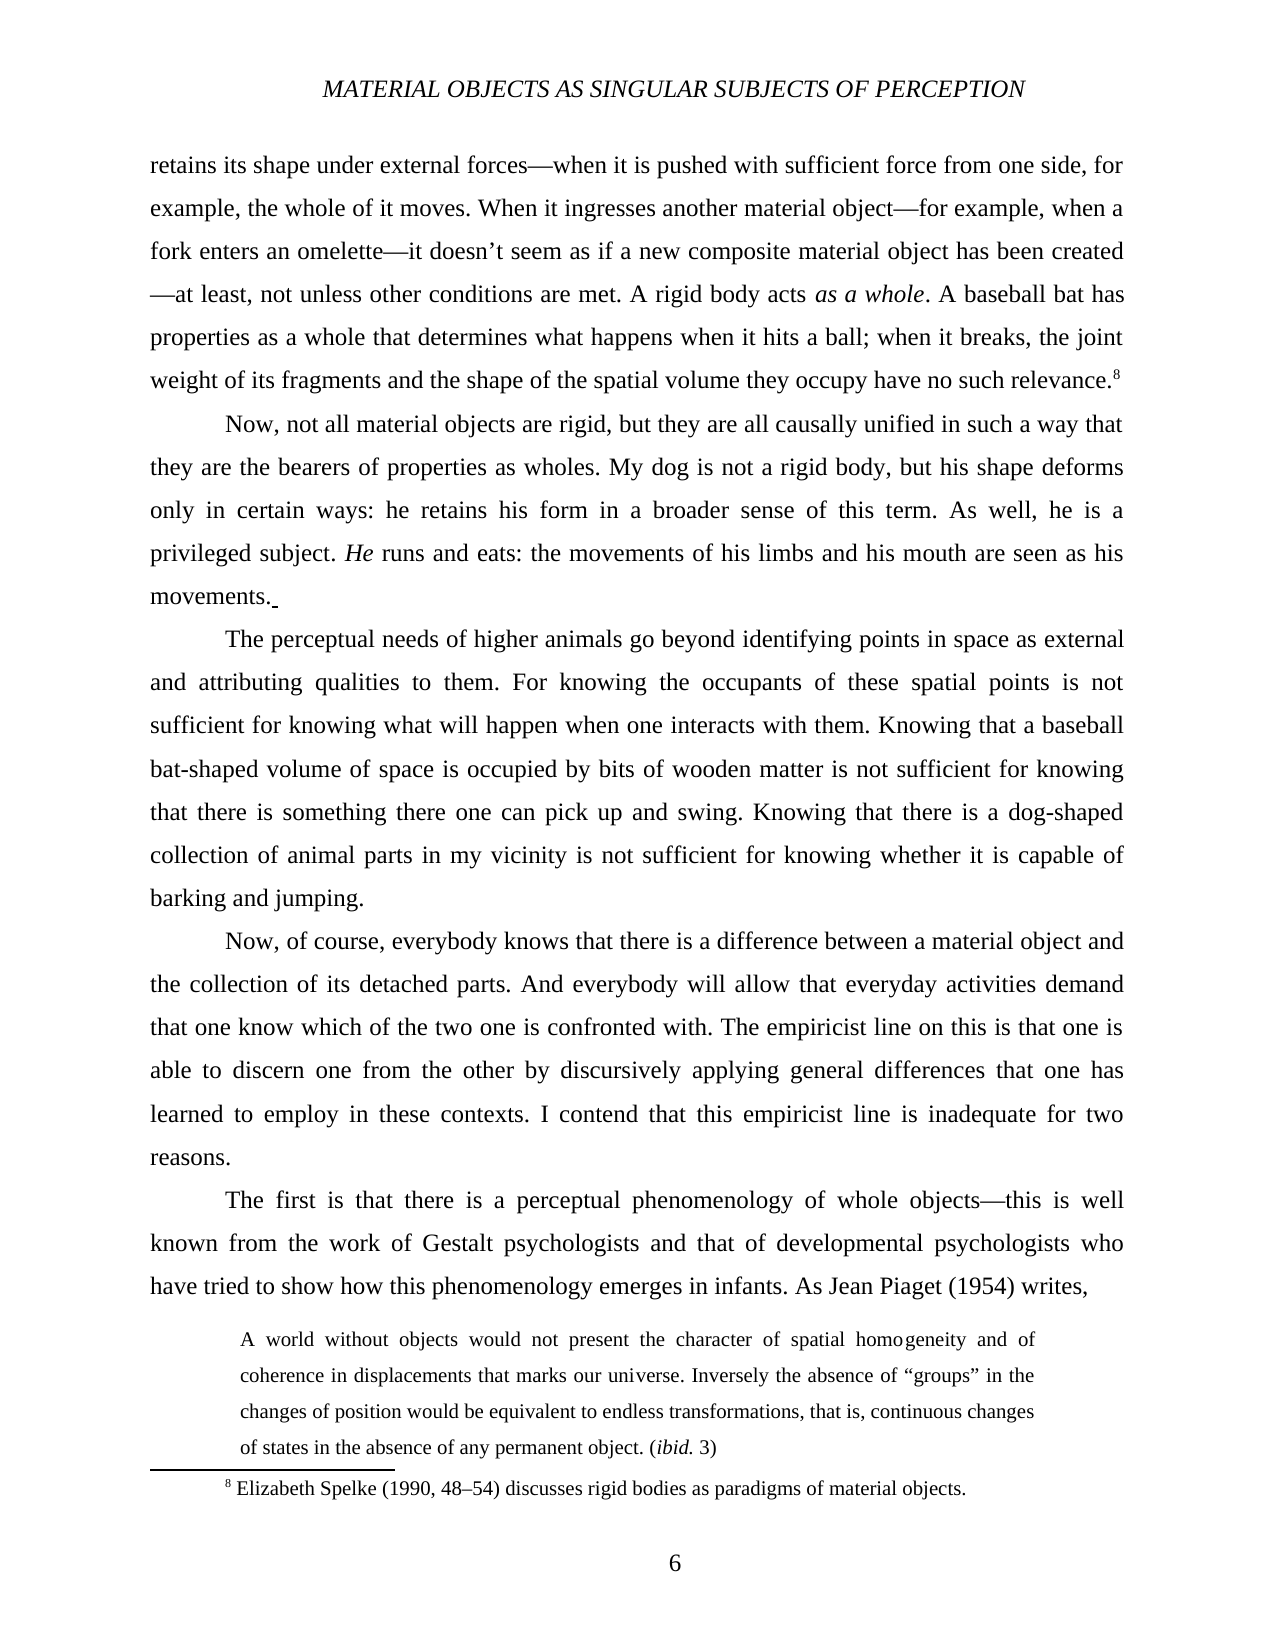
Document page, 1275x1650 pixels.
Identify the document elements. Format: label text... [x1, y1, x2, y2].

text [150, 150, 1125, 394]
text A world without objects would not present the character of spatial homogeneity and of coherence in displacements that marks our universe. Inversely the absence of “groups” in the changes of position would be equivalent to endless transformations, that is, continuous changes of states in the absence of any permanent object. (ibid. 3) [240, 1327, 1035, 1459]
text The first is that there is a perceptual phenomenology of whole objects—this is well known from the work of Gestalt psychologists and that of developmental psychologists who have tried to show how this phenomenology emerges in infants. As Jean Piaget (1954) writes, [150, 1185, 1125, 1300]
text The perceptual needs of higher animals go beyond identifying points in space as external and attributing qualities to them. For knowing the occupants of these spatial points is not sufficient for knowing what will happen when one interacts with them. Knowing that a baseball bat-shaped volume of space is occupied by bits of wooden matter is not sufficient for knowing that there is something there one can pick up and swing. Knowing that there is a dog-shaped collection of animal parts in my vicinity is not sufficient for knowing whether it is capable of barking and jumping. [150, 624, 1125, 912]
text Now, not all material objects are rigid, but they are all causally unified in such a way that they are the bearers of properties as wholes. My dog is not a rigid body, but his shape deforms only in certain ways: he retains his form in a broader sense of this term. As well, he is a privileged subject. He runs and eats: the movements of his limbs and his mouth are seen as his movements. [150, 409, 1125, 610]
text Now, of course, everybody knows that there is a difference between a material object and the collection of its detached parts. And everybody will allow that everyday activities demand that one know which of the two one is confronted with. The empiricist line on this is that one is able to discern one from the other by discursively applying general differences that one has learned to employ in these contexts. I contend that this empiricist line is inadequate for two reasons. [150, 926, 1125, 1171]
